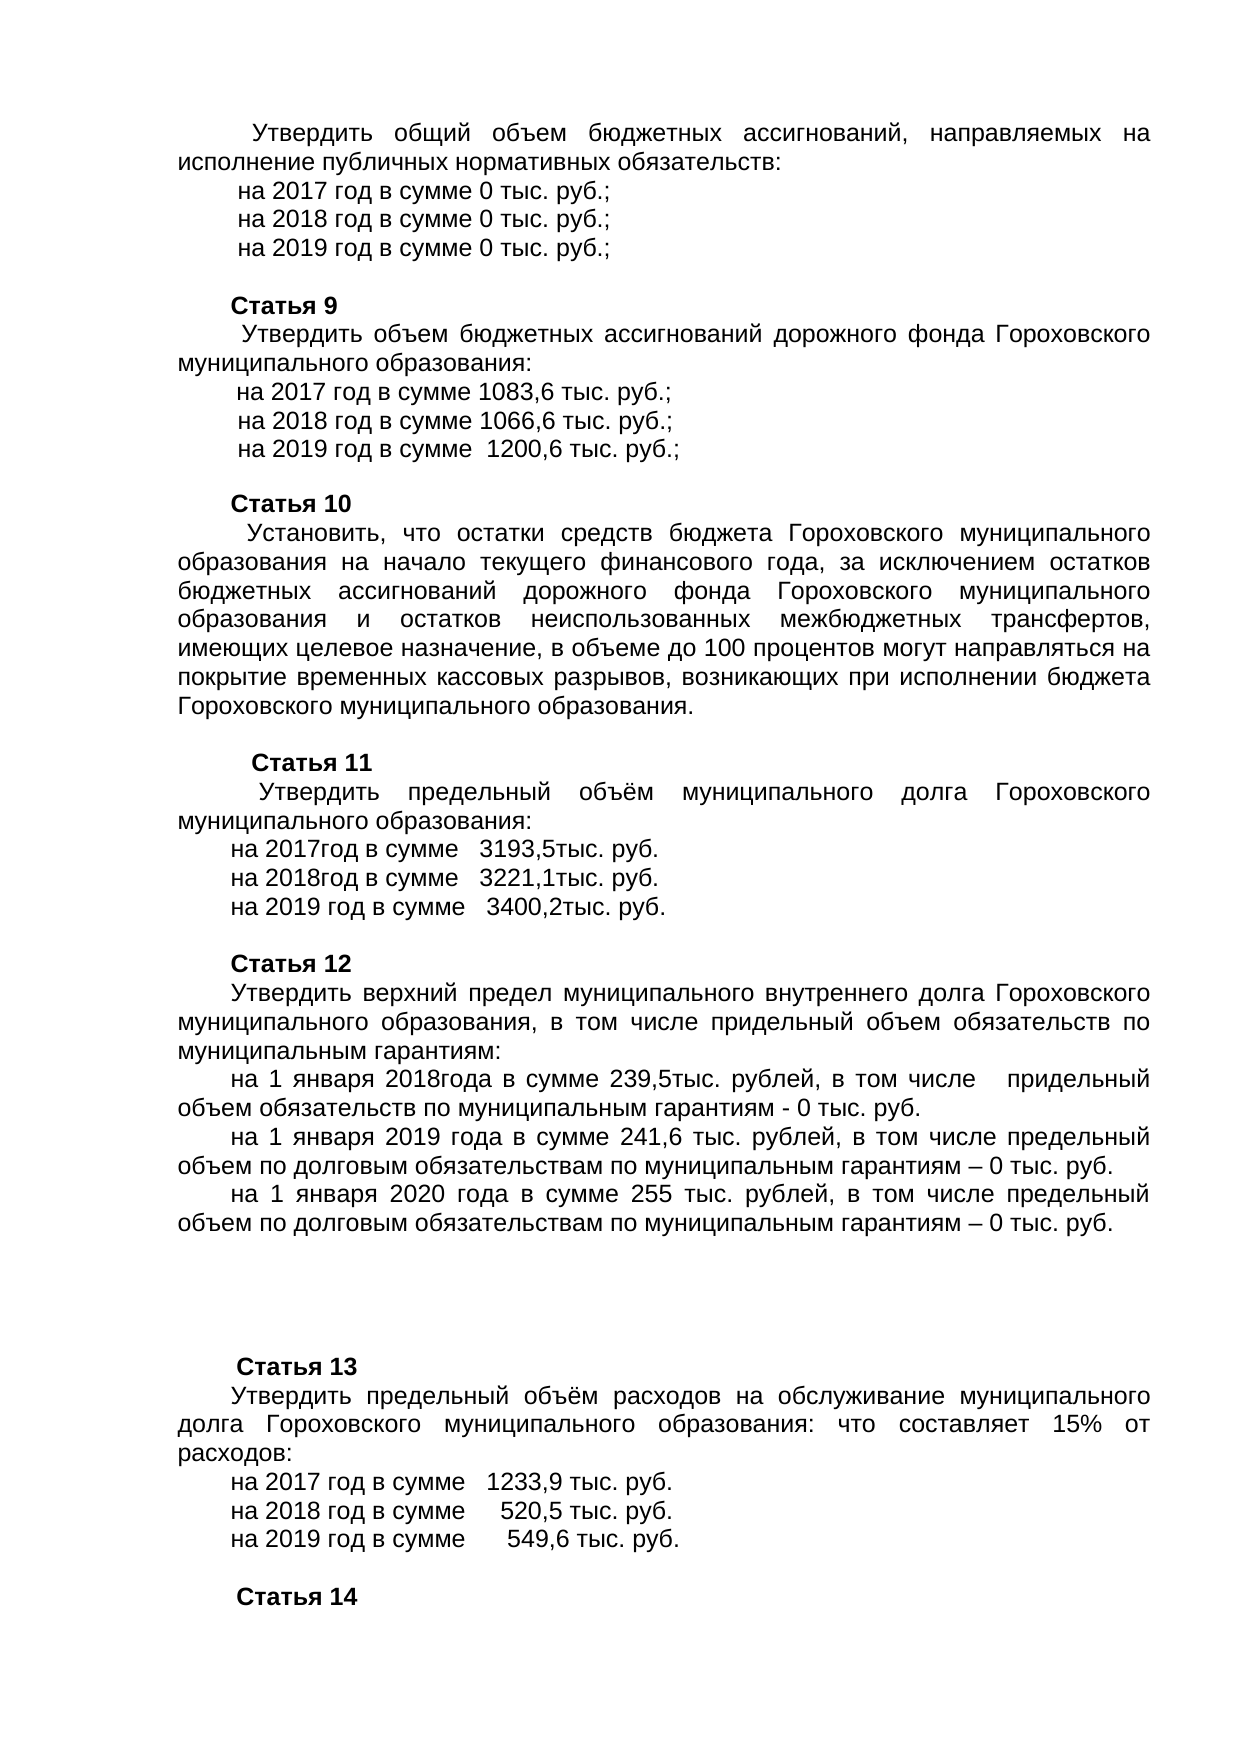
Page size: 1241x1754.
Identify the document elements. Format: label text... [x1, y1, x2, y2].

text Статья 10 [177, 489, 1152, 518]
text Статья 11 [177, 748, 1152, 777]
text Утвердить объем бюджетных ассигнований дорожного фонда Гороховского муниципального образования: [177, 319, 1152, 377]
text на 2019 год в сумме 3400,2тыс. руб. [177, 892, 1152, 921]
text на 2017 год в сумме 1233,9 тыс. руб. [177, 1467, 1152, 1496]
text на 2017 год в сумме 1083,6 тыс. руб.; [177, 377, 1152, 406]
text Статья 13 [177, 1352, 1152, 1381]
text на 2019 год в сумме 549,6 тыс. руб. [177, 1524, 1152, 1553]
text Статья 12 [177, 949, 1152, 978]
text Утвердить предельный объём расходов на обслуживание муниципального долга Гороховского муниципального образования: что составляет 15% от расходов: [177, 1381, 1152, 1467]
text Установить, что остатки средств бюджета Гороховского муниципального образования на начало текущего финансового года, за исключением остатков бюджетных ассигнований дорожного фонда Гороховского муниципального образования и остатков неиспользованных межбюджетных трансфертов, имеющих целевое назначение, в объеме до 100 процентов могут направляться на покрытие временных кассовых разрывов, возникающих при исполнении бюджета Гороховского муниципального образования. [177, 518, 1152, 719]
text на 2018год в сумме 3221,1тыс. руб. [177, 863, 1152, 892]
text на 2017год в сумме 3193,5тыс. руб. [177, 834, 1152, 863]
text на 2017 год в сумме 0 тыс. руб.; [177, 176, 1152, 204]
text Утвердить верхний предел муниципального внутреннего долга Гороховского муниципального образования, в том числе придельный объем обязательств по муниципальным гарантиям: [177, 978, 1152, 1064]
text Утвердить предельный объём муниципального долга Гороховского муниципального образования: [177, 777, 1152, 834]
text Утвердить общий объем бюджетных ассигнований, направляемых на исполнение публичных нормативных обязательств: [177, 118, 1152, 176]
text Статья 14 [177, 1582, 1152, 1611]
text на 2019 год в сумме 0 тыс. руб.; [177, 233, 1152, 262]
text на 2018 год в сумме 1066,6 тыс. руб.; [177, 406, 1152, 434]
text на 1 января 2018года в сумме 239,5тыс. рублей, в том числе придельный объем обязательств по муниципальным гарантиям - 0 тыс. руб. [177, 1064, 1152, 1122]
text на 2018 год в сумме 520,5 тыс. руб. [177, 1496, 1152, 1524]
text на 1 января 2019 года в сумме 241,6 тыс. рублей, в том числе предельный объем по долговым обязательствам по муниципальным гарантиям – 0 тыс. руб. [177, 1122, 1152, 1179]
text на 1 января 2020 года в сумме 255 тыс. рублей, в том числе предельный объем по долговым обязательствам по муниципальным гарантиям – 0 тыс. руб. [177, 1179, 1152, 1237]
text на 2019 год в сумме 1200,6 тыс. руб.; [177, 434, 1152, 463]
text Статья 9 [177, 291, 1152, 319]
text на 2018 год в сумме 0 тыс. руб.; [177, 204, 1152, 233]
